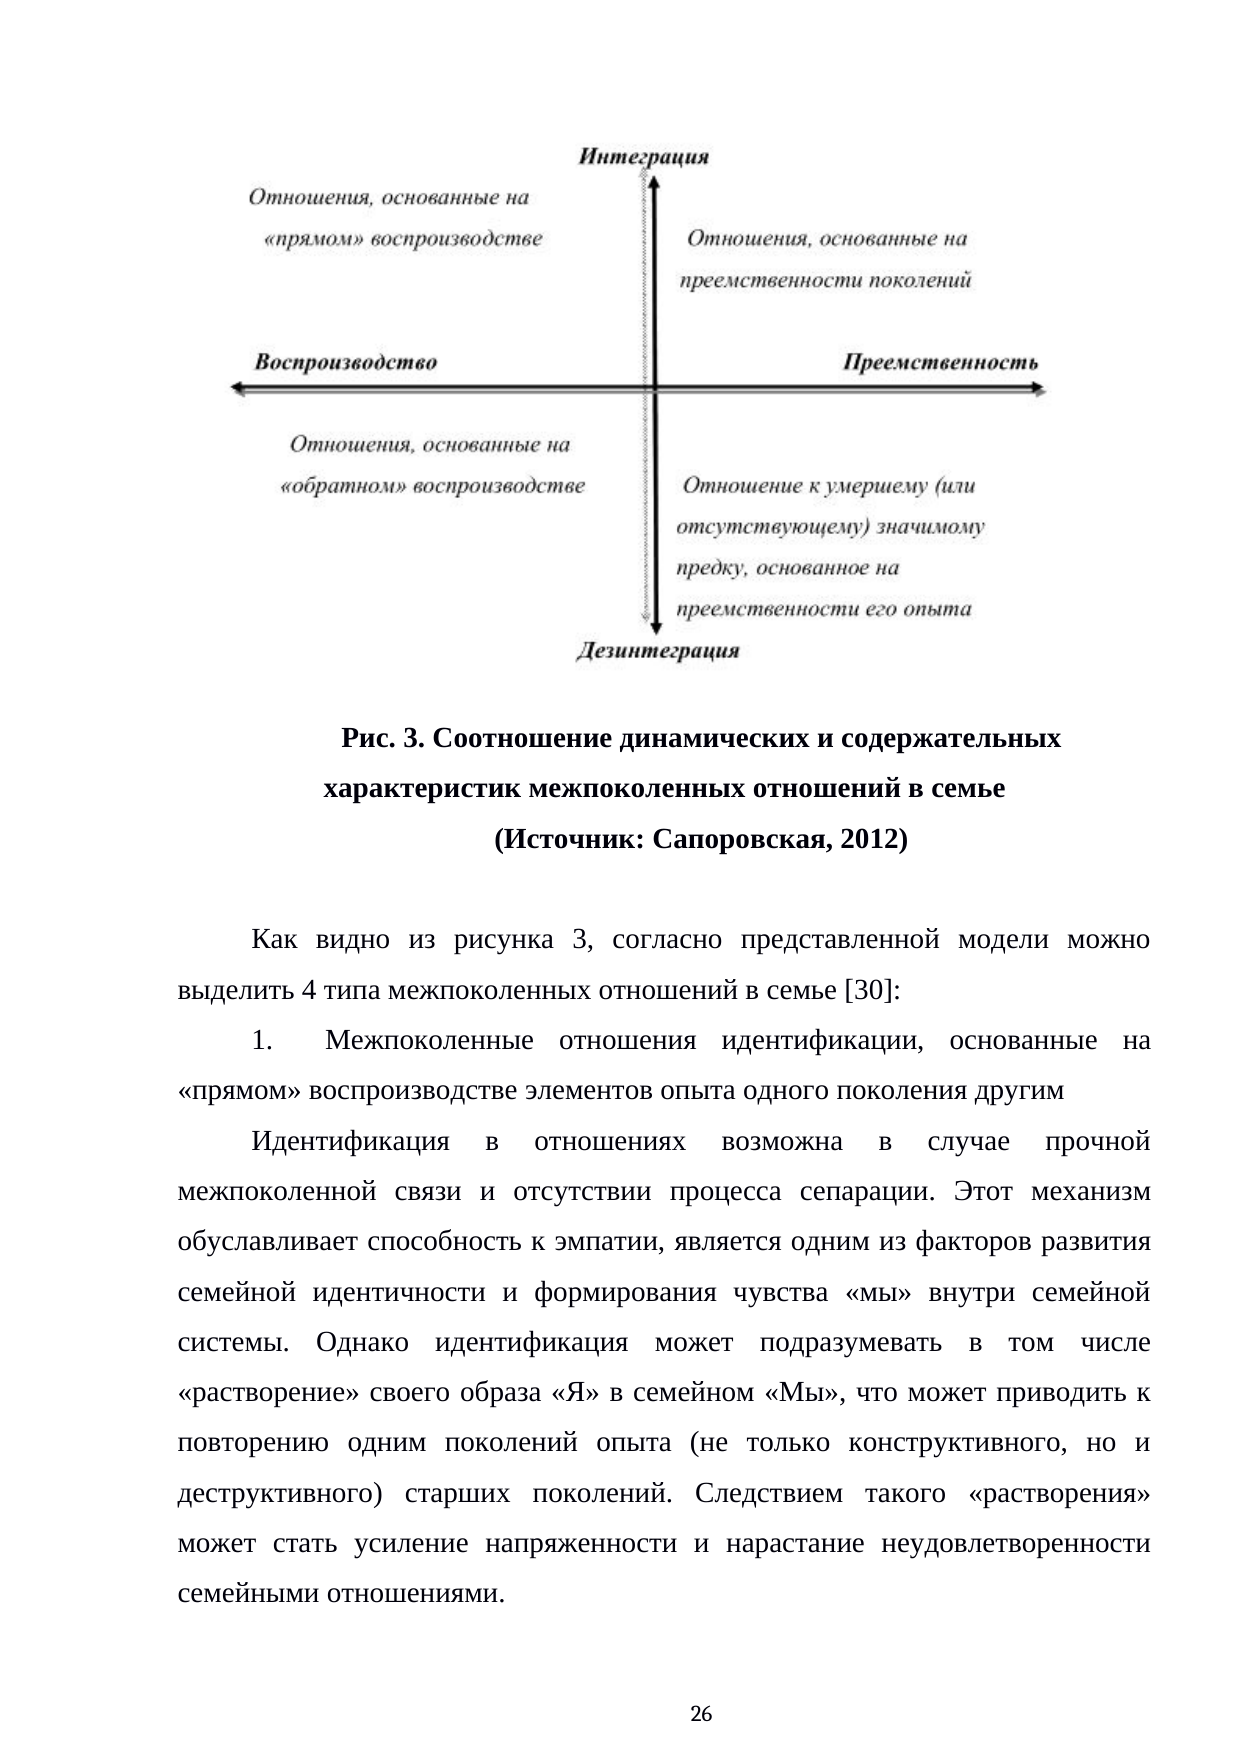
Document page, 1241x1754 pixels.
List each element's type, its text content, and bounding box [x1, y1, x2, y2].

list Межпоколенные отношения идентификации, основанные на «прямом» воспроизводстве элементов опыта одного поколения другим [177, 1022, 1152, 1106]
text (Источник: Сапоровская, 2012) [177, 821, 1152, 854]
text Как видно из рисунка 3, согласно представленной модели можно выделить 4 типа межпоколенных отношений в семье [30]: [177, 921, 1152, 1005]
picture [175, 93, 1119, 683]
list Идентификация в отношениях возможна в случае прочной межпоколенной связи и отсутствии процесса сепарации. Этот механизм обуславливает способность к эмпатии, является одним из факторов развития семейной идентичности и формирования чувства «мы» внутри семейной системы. Однако идентификация может подразумевать в том числе «растворение» своего образа «Я» в семейном «Мы», что может приводить к повторению одним поколений опыта (не только конструктивного, но и деструктивного) старших поколений. Следствием такого «растворения» может стать усиление напряженности и нарастание неудовлетворенности семейными отношениями. [177, 1123, 1152, 1609]
